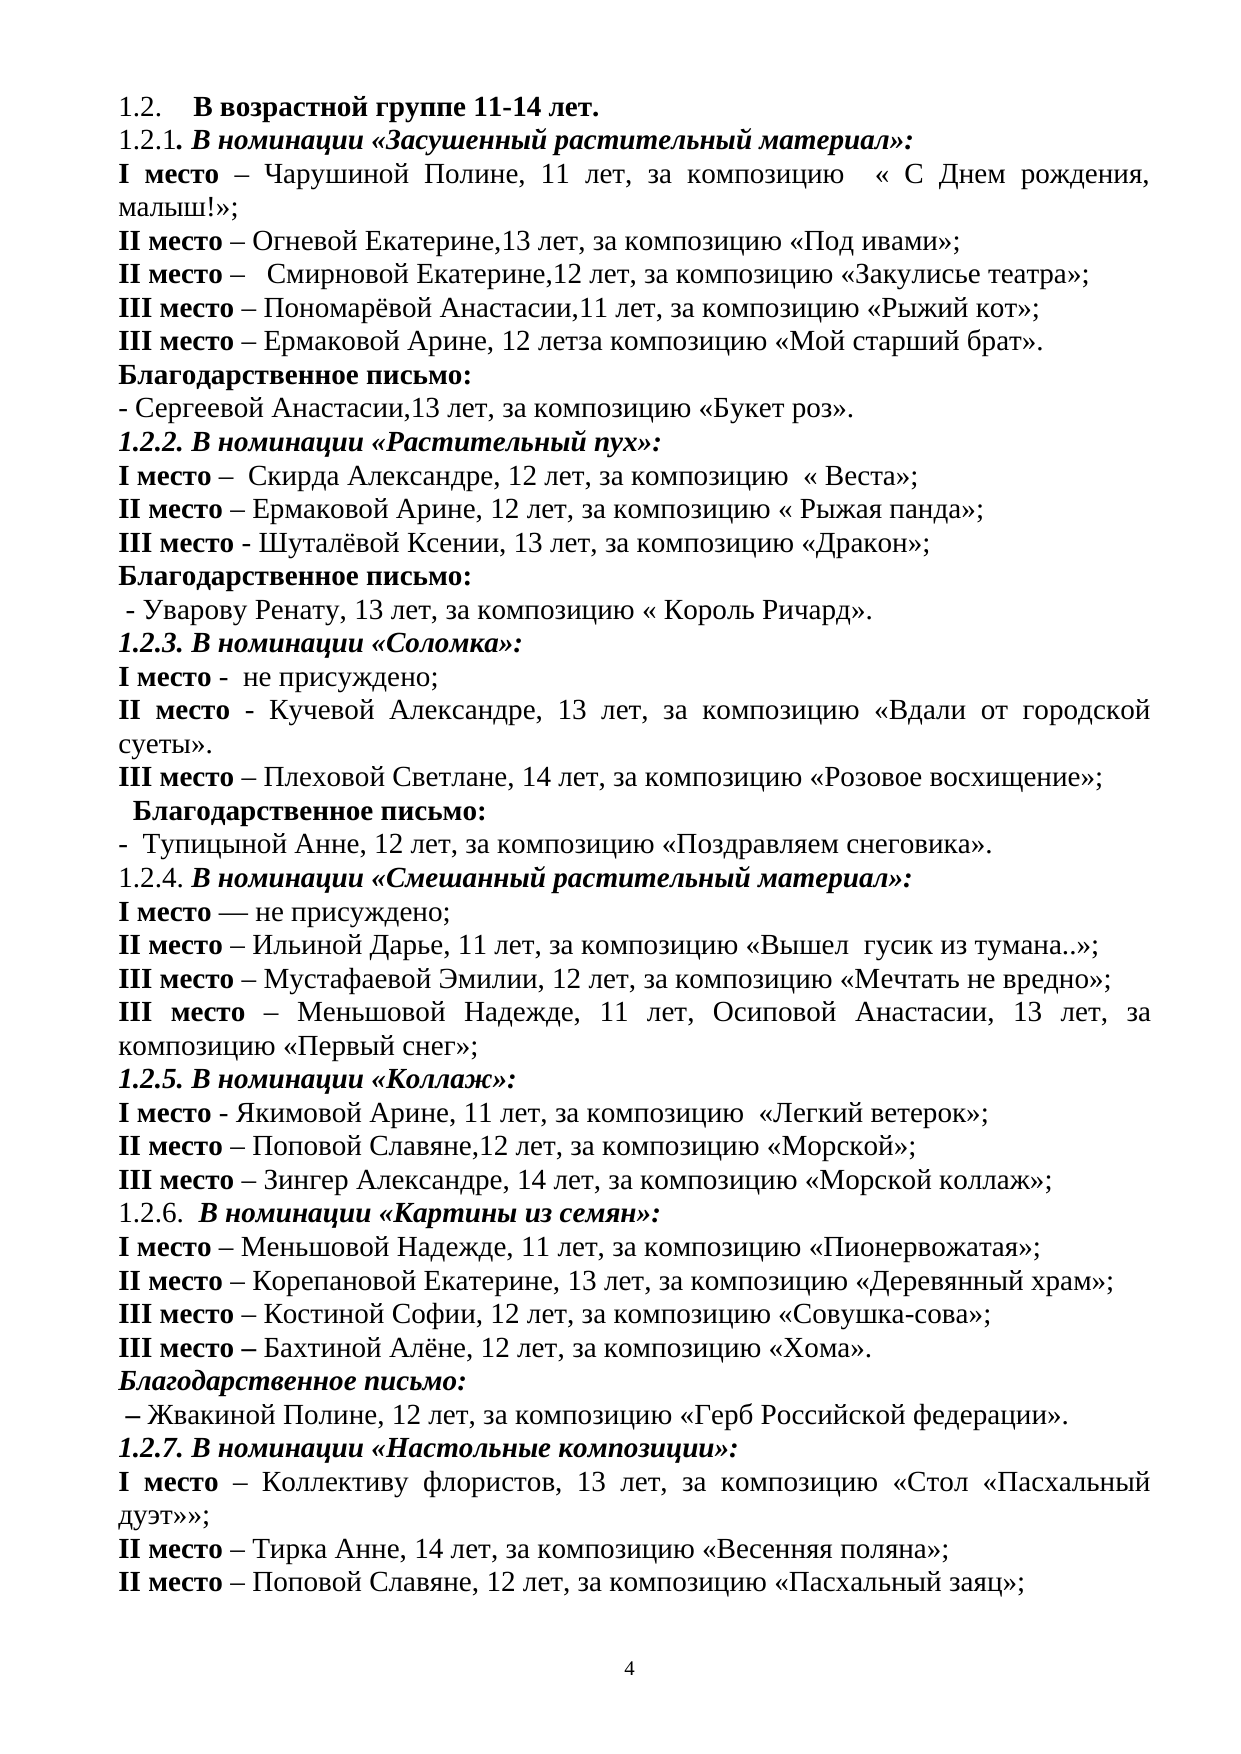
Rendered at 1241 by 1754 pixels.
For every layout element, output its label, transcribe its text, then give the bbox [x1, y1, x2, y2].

text III место – Плеховой Светлане, 14 лет, за композицию «Розовое восхищение»; [118, 759, 1152, 793]
text II место - Кучевой Александре, 13 лет, за композицию «Вдали от городской суеты». [118, 692, 1152, 759]
text II место – Тирка Анне, 14 лет, за композицию «Весенняя поляна»; [118, 1531, 1152, 1564]
text - Тупицыной Анне, 12 лет, за композицию «Поздравляем снеговика». [118, 827, 1152, 860]
text I место – Коллективу флористов, 13 лет, за композицию «Стол «Пасхальный дуэт»»; [118, 1464, 1152, 1531]
text 1.2.4. В номинации «Смешанный растительный материал»: [118, 860, 1152, 894]
text II место – Поповой Славяне,12 лет, за композицию «Морской»; [118, 1128, 1152, 1162]
text II место – Корепановой Екатерине, 13 лет, за композицию «Деревянный храм»; [118, 1263, 1152, 1296]
text – Жвакиной Полине, 12 лет, за композицию «Герб Российской федерации». [118, 1397, 1152, 1430]
list В возрастной группе 11-14 лет. [118, 89, 1152, 122]
text Благодарственное письмо: [118, 558, 1152, 592]
text - Уварову Ренату, 13 лет, за композицию « Король Ричард». [118, 592, 1152, 625]
text 1.2.1. В номинации «Засушенный растительный материал»: [118, 122, 1152, 156]
text 1.2.7. В номинации «Настольные композиции»: [118, 1430, 1152, 1464]
text II место – Огневой Екатерине,13 лет, за композицию «Под ивами»; [118, 223, 1152, 256]
text I место – Скирда Александре, 12 лет, за композицию « Веста»; [118, 458, 1152, 491]
text Благодарственное письмо: [118, 357, 1152, 391]
text III место – Пономарёвой Анастасии,11 лет, за композицию «Рыжий кот»; [118, 290, 1152, 323]
text I место – Меньшовой Надежде, 11 лет, за композицию «Пионервожатая»; [118, 1229, 1152, 1263]
text II место – Ермаковой Арине, 12 лет, за композицию « Рыжая панда»; [118, 491, 1152, 525]
text I место — не присуждено; [118, 894, 1152, 927]
text III место – Костиной Софии, 12 лет, за композицию «Совушка-сова»; [118, 1296, 1152, 1330]
text 1.2.6. В номинации «Картины из семян»: [118, 1196, 1152, 1229]
text I место - не присуждено; [118, 659, 1152, 692]
text 1.2.3. В номинации «Соломка»: [118, 625, 1152, 659]
text 1.2.2. В номинации «Растительный пух»: [118, 424, 1152, 458]
text I место - Якимовой Арине, 11 лет, за композицию «Легкий ветерок»; [118, 1095, 1152, 1128]
text II место – Ильиной Дарье, 11 лет, за композицию «Вышел гусик из тумана..»; [118, 927, 1152, 961]
text II место – Смирновой Екатерине,12 лет, за композицию «Закулисье театра»; [118, 256, 1152, 290]
text Благодарственное письмо: [118, 1363, 1152, 1397]
text 1.2.5. В номинации «Коллаж»: [118, 1061, 1152, 1095]
text II место – Поповой Славяне, 12 лет, за композицию «Пасхальный заяц»; [118, 1564, 1152, 1598]
text III место – Зингер Александре, 14 лет, за композицию «Морской коллаж»; [118, 1162, 1152, 1196]
text III место – Мустафаевой Эмилии, 12 лет, за композицию «Мечтать не вредно»; [118, 961, 1152, 994]
text III место – Меньшовой Надежде, 11 лет, Осиповой Анастасии, 13 лет, за композицию «Первый снег»; [118, 994, 1152, 1061]
text III место – Ермаковой Арине, 12 летза композицию «Мой старший брат». [118, 323, 1152, 357]
text III место - Шуталёвой Ксении, 13 лет, за композицию «Дракон»; [118, 525, 1152, 558]
text III место – Бахтиной Алёне, 12 лет, за композицию «Хома». [118, 1330, 1152, 1363]
text I место – Чарушиной Полине, 11 лет, за композицию « С Днем рождения, малыш!»; [118, 156, 1152, 223]
text - Сергеевой Анастасии,13 лет, за композицию «Букет роз». [118, 391, 1152, 424]
text Благодарственное письмо: [118, 793, 1152, 827]
